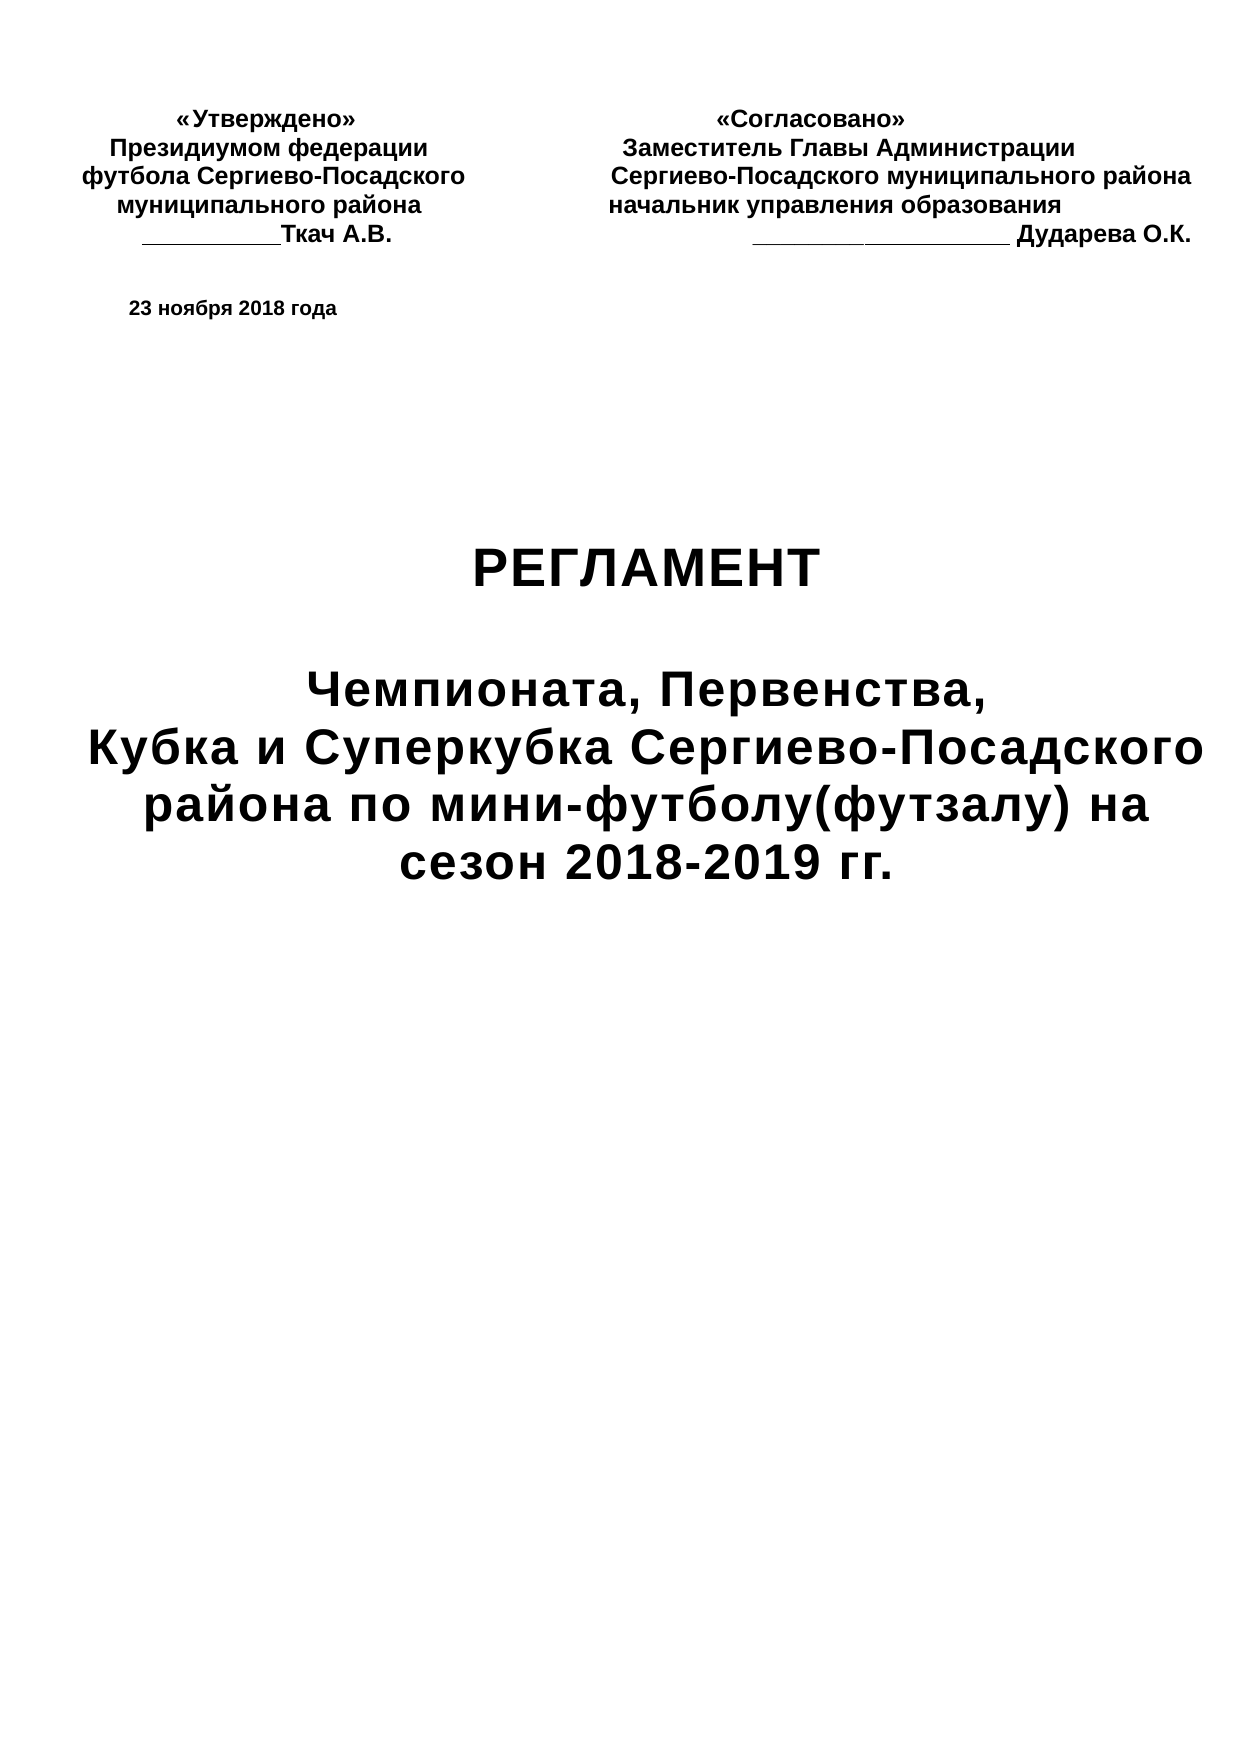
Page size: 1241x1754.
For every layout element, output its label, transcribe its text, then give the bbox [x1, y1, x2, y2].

text Ткач А.В. ________ Дударева О.К. [68, 219, 1225, 247]
text Кубка и Суперкубка Сергиево-Посадского района по мини-футболу(футзалу) на сезон 2018-2019 гг. [68, 717, 1225, 890]
text муниципального района начальник управления образования [68, 190, 1225, 219]
text футбола Сергиево-Посадского Сергиево-Посадского муниципального района [68, 161, 1225, 190]
text Чемпионата, Первенства, [68, 660, 1225, 717]
text «Утверждено» «Согласовано» [68, 104, 1225, 132]
subtitle РЕГЛАМЕНТ [68, 535, 1225, 597]
text 23 ноября 2018 года [97, 295, 1150, 319]
text Президиумом федерации Заместитель Главы Администрации [68, 132, 1225, 161]
